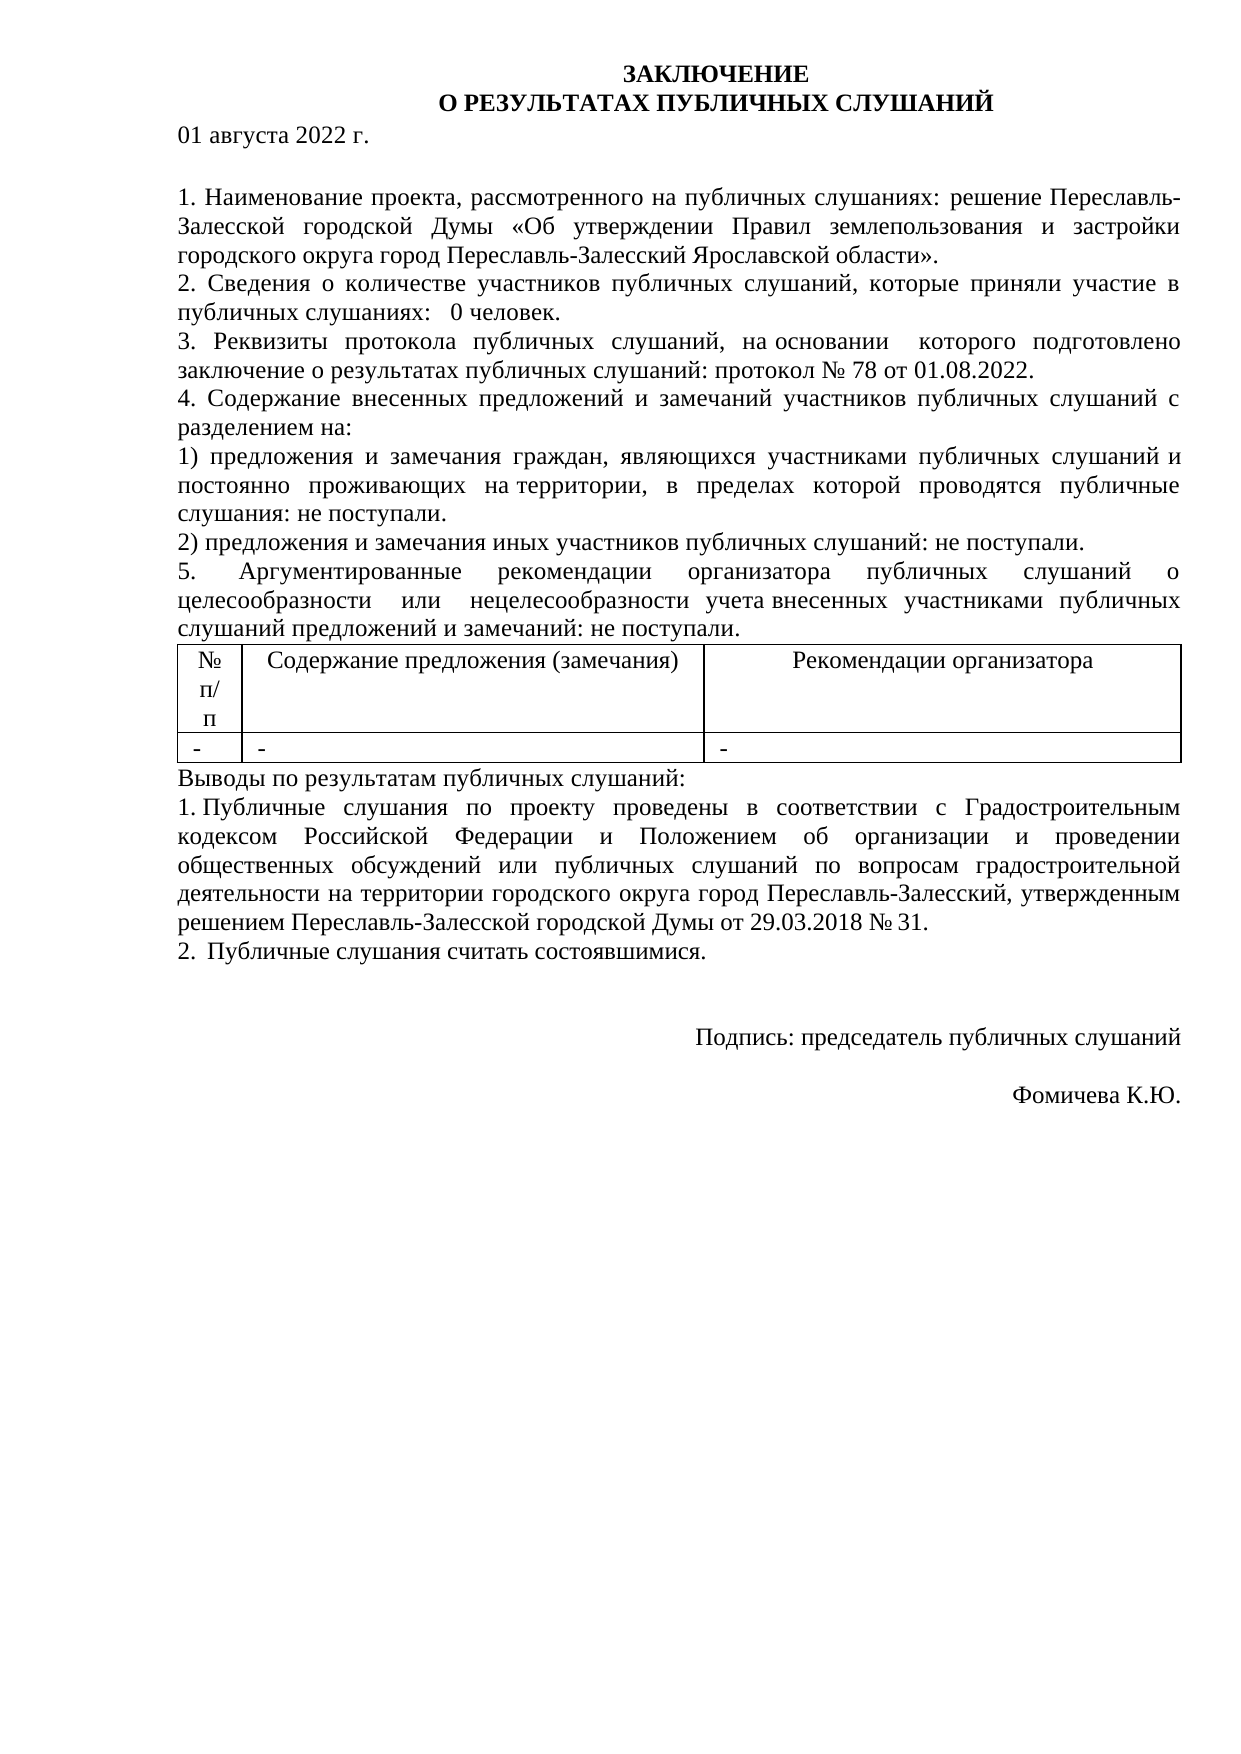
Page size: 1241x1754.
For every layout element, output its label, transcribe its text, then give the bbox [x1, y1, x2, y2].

table_cell - [178, 733, 241, 762]
text 1. Наименование проекта, рассмотренного на публичных слушаниях: решение Переславль-Залесской городской Думы «Об утверждении Правил землепользования и застройки городского округа город Переславль-Залесский Ярославской области». [177, 182, 1181, 268]
table_cell - [705, 733, 1180, 762]
text Выводы по результатам публичных слушаний: [177, 763, 1181, 792]
text ЗАКЛЮЧЕНИЕ [177, 59, 1181, 88]
table_cell - [243, 733, 703, 762]
table_cell № п/п [178, 645, 241, 732]
text 1) предложения и замечания граждан, являющихся участниками публичных слушаний и постоянно проживающих на территории, в пределах которой проводятся публичные слушания: не поступали. [177, 441, 1181, 527]
table_cell Содержание предложения (замечания) [243, 645, 703, 732]
text О РЕЗУЛЬТАТАХ ПУБЛИЧНЫХ СЛУШАНИЙ [177, 88, 1181, 117]
text Фомичева К.Ю. [177, 1080, 1181, 1108]
table_cell Рекомендации организатора [705, 645, 1180, 732]
text 01 августа 2022 г. [177, 117, 1181, 149]
text 1. Публичные слушания по проекту проведены в соответствии с Градостроительным кодексом Российской Федерации и Положением об организации и проведении общественных обсуждений или публичных слушаний по вопросам градостроительной деятельности на территории городского округа город Переславль-Залесский, утвержденным решением Переславль-Залесской городской Думы от 29.03.2018 № 31. [177, 792, 1181, 936]
text 3. Реквизиты протокола публичных слушаний, на основании которого подготовлено заключение о результатах публичных слушаний: протокол № 78 от 01.08.2022. [177, 326, 1181, 383]
text Подпись: председатель публичных слушаний [177, 1022, 1181, 1051]
text 4. Содержание внесенных предложений и замечаний участников публичных слушаний с разделением на: [177, 383, 1181, 441]
text 2. Сведения о количестве участников публичных слушаний, которые приняли участие в публичных слушаниях: 0 человек. [177, 268, 1181, 326]
text 2. Публичные слушания считать состоявшимися. [177, 936, 1181, 965]
text 2) предложения и замечания иных участников публичных слушаний: не поступали. [177, 527, 1181, 556]
text 5. Аргументированные рекомендации организатора публичных слушаний о целесообразности или нецелесообразности учета внесенных участниками публичных слушаний предложений и замечаний: не поступали. [177, 556, 1181, 642]
